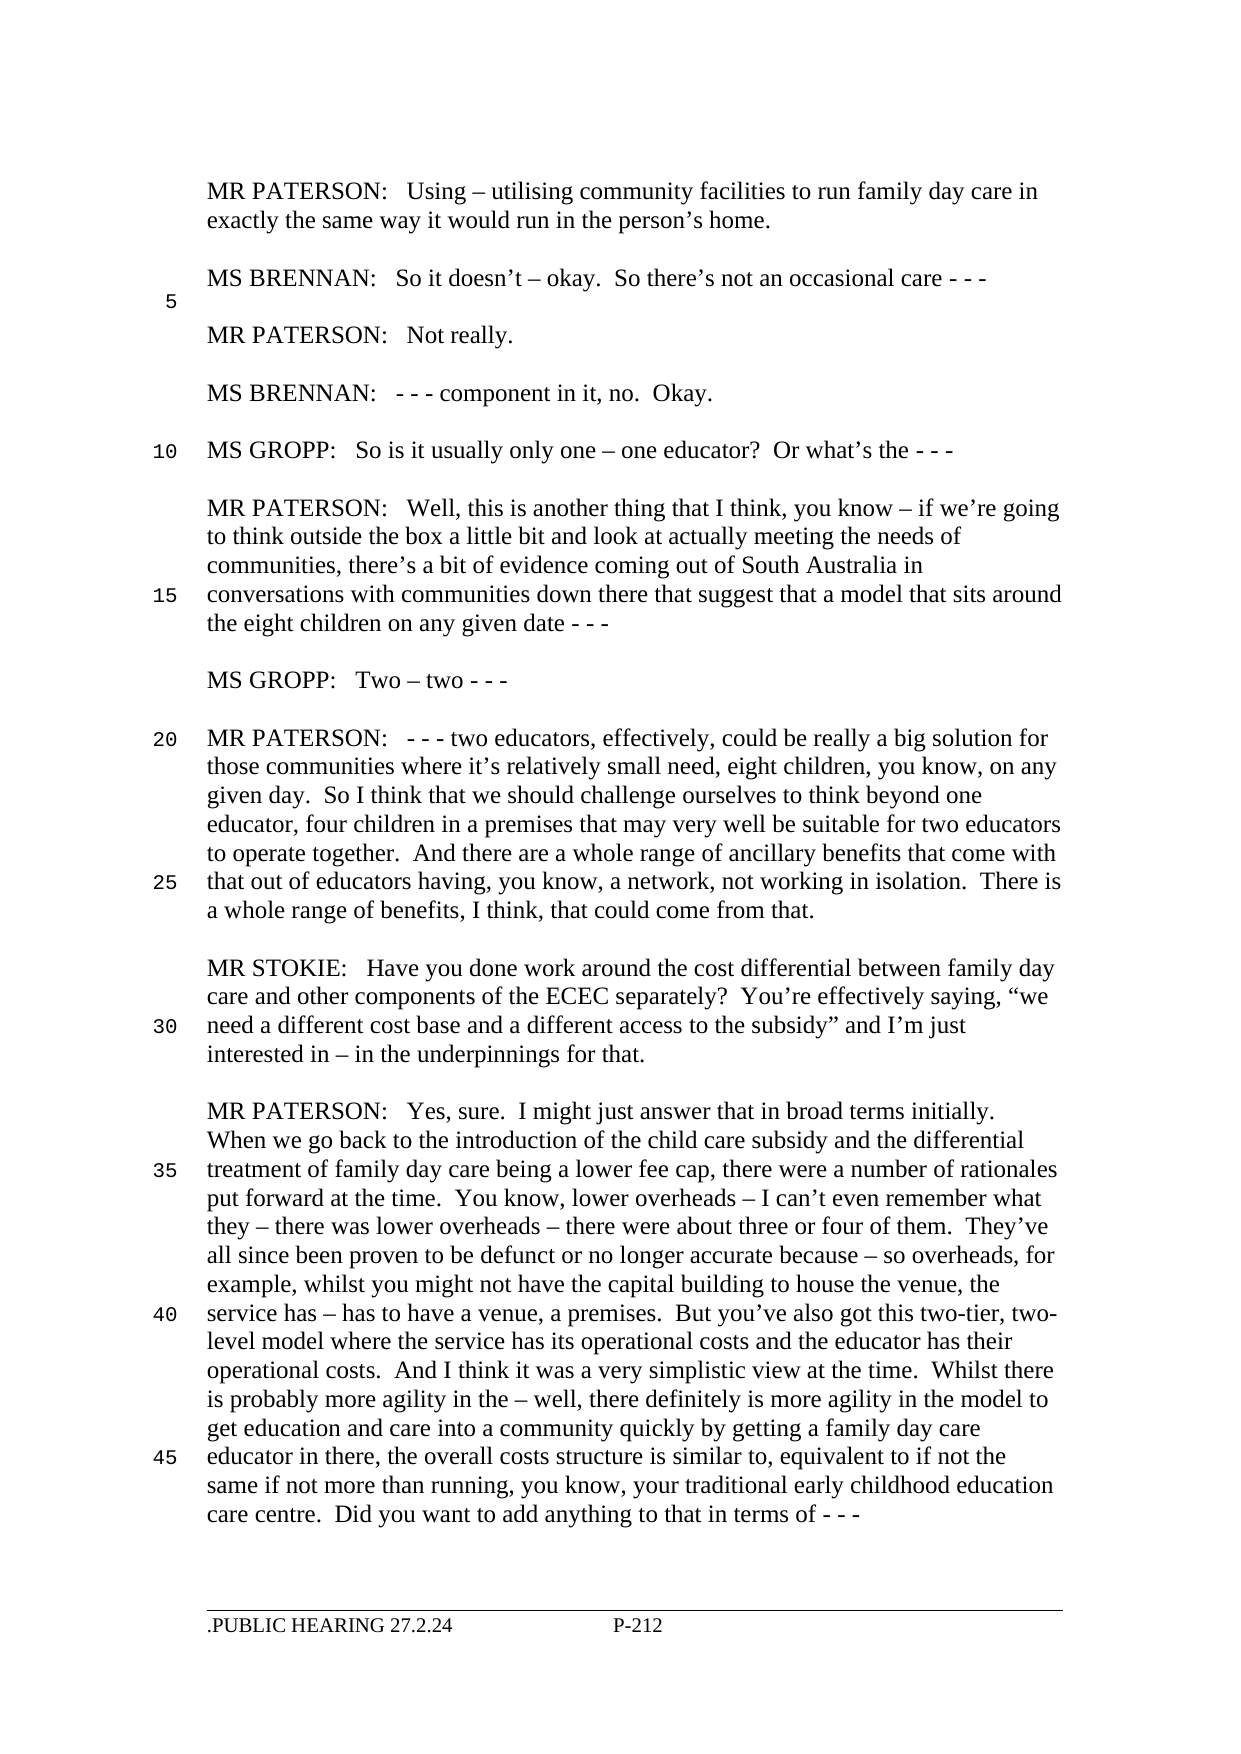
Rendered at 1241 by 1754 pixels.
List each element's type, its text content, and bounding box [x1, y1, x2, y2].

text MR PATERSON: Using – utilising community facilities to run family day care in exactly the same way it would run in the person’s home. [207, 176, 1063, 234]
text MR PATERSON: Well, this is another thing that I think, you know – if we’re going to think outside the box a little bit and look at actually meeting the needs of communities, there’s a bit of evidence coming out of South Australia in conversations with communities down there that suggest that a model that sits around the eight children on any given date - - - [207, 493, 1063, 636]
text MR PATERSON: - - - two educators, effectively, could be really a big solution for those communities where it’s relatively small need, eight children, you know, on any given day. So I think that we should challenge ourselves to think beyond one educator, four children in a premises that may very well be suitable for two educators to operate together. And there are a whole range of ancillary benefits that come with that out of educators having, you know, a network, not working in isolation. There is a whole range of benefits, I think, that could come from that. [207, 723, 1063, 924]
text MS GROPP: So is it usually only one – one educator? Or what’s the - - - [207, 435, 1063, 464]
text MS BRENNAN: So it doesn’t – okay. So there’s not an occasional care - - - [207, 263, 1063, 291]
text MS BRENNAN: - - - component in it, no. Okay. [207, 378, 1063, 406]
text MR STOKIE: Have you done work around the cost differential between family day care and other components of the ECEC separately? You’re effectively saying, “we need a different cost base and a different access to the subsidy” and I’m just interested in – in the underpinnings for that. [207, 953, 1063, 1068]
text MS GROPP: Two – two - - - [207, 665, 1063, 694]
text MR PATERSON: Yes, sure. I might just answer that in broad terms initially. When we go back to the introduction of the child care subsidy and the differential treatment of family day care being a lower fee cap, there were a number of rationales put forward at the time. You know, lower overheads – I can’t even remember what they – there was lower overheads – there were about three or four of them. They’ve all since been proven to be defunct or no longer accurate because – so overheads, for example, whilst you might not have the capital building to house the venue, the service has – has to have a venue, a premises. But you’ve also got this two-tier, two-level model where the service has its operational costs and the educator has their operational costs. And I think it was a very simplistic view at the time. Whilst there is probably more agility in the – well, there definitely is more agility in the model to get education and care into a community quickly by getting a family day care educator in there, the overall costs structure is similar to, equivalent to if not the same if not more than running, you know, your traditional early childhood education care centre. Did you want to add anything to that in terms of - - - [207, 1096, 1063, 1528]
text MR PATERSON: Not really. [207, 320, 1063, 349]
